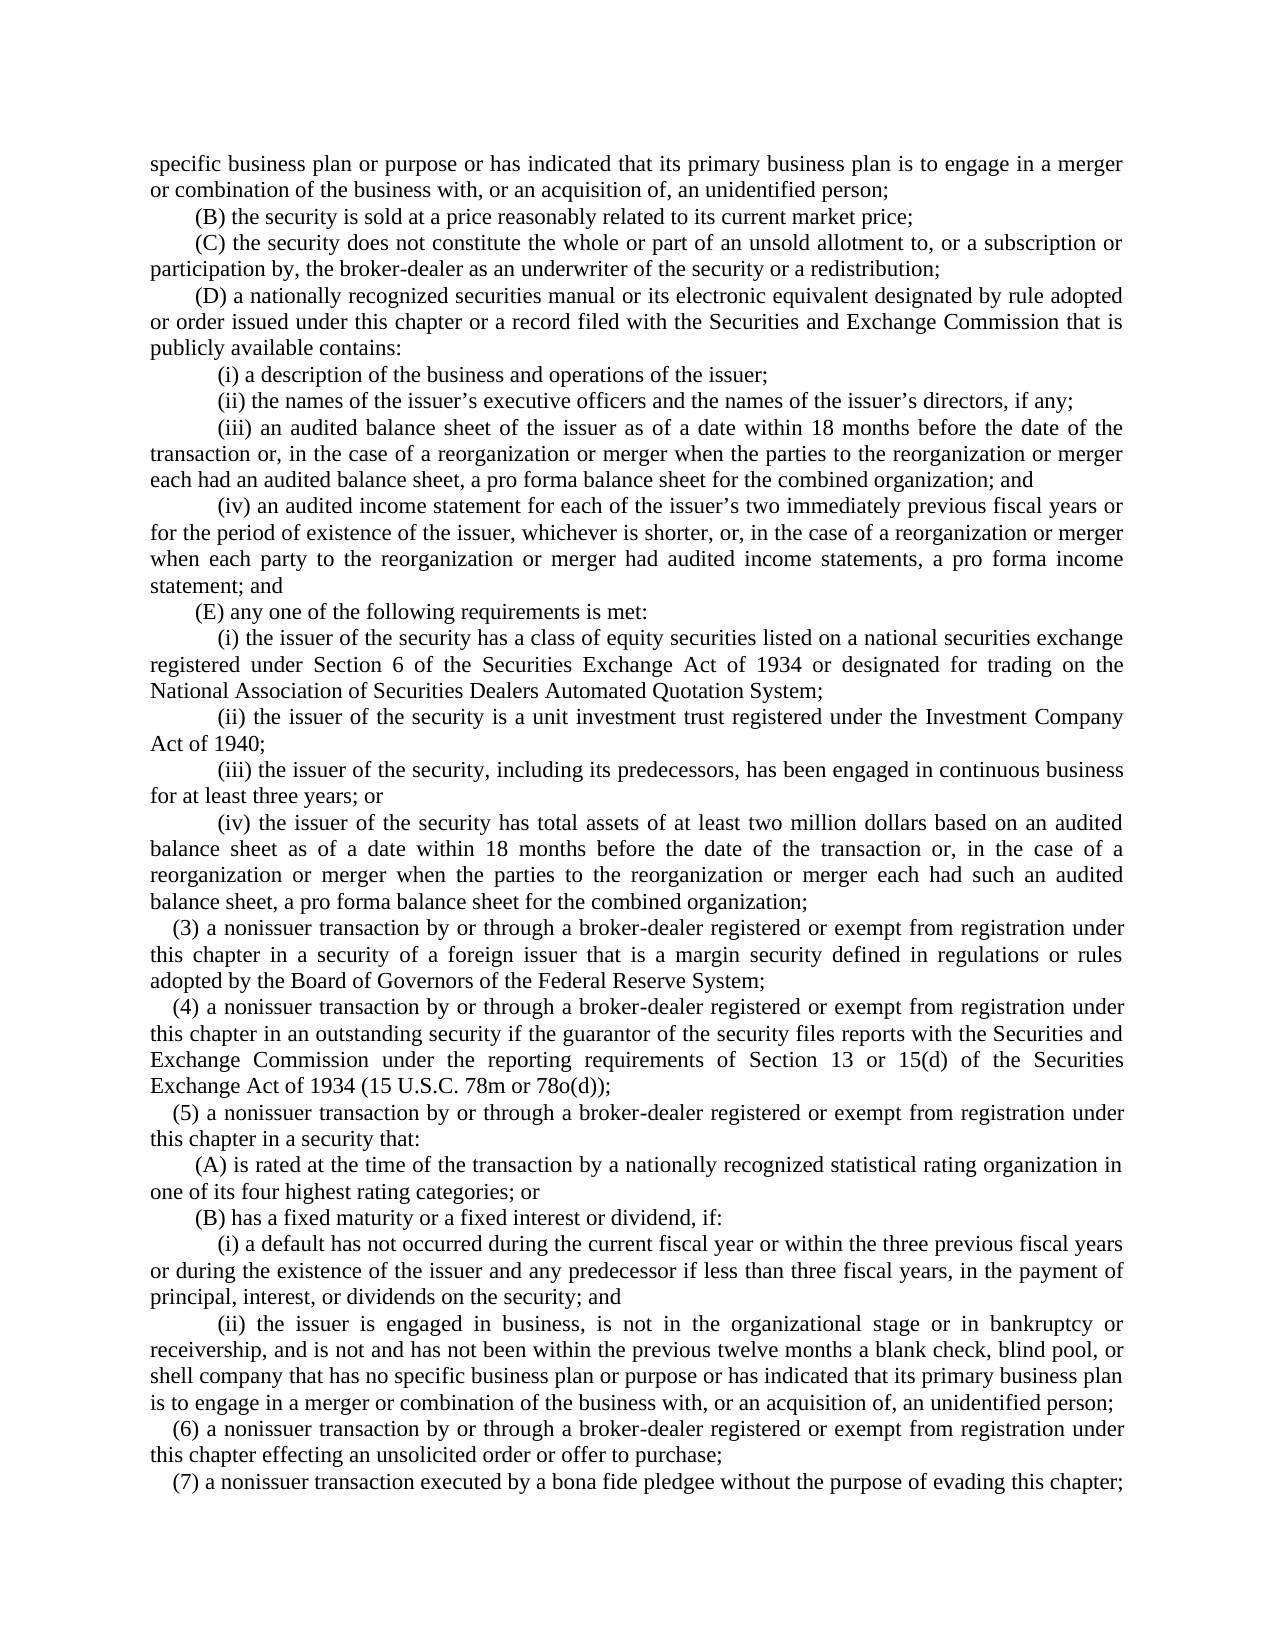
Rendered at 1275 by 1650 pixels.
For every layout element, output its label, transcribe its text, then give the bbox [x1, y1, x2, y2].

text (iii) an audited balance sheet of the issuer as of a date within 18 months before the date of the transaction or, in the case of a reorganization or merger when the parties to the reorganization or merger each had an audited balance sheet, a pro forma balance sheet for the combined organization; and [150, 413, 1125, 493]
text (ii) the issuer is engaged in business, is not in the organizational stage or in bankruptcy or receivership, and is not and has not been within the previous twelve months a blank check, blind pool, or shell company that has no specific business plan or purpose or has indicated that its primary business plan is to engage in a merger or combination of the business with, or an acquisition of, an unidentified person; [150, 1309, 1125, 1415]
text (B) the security is sold at a price reasonably related to its current market price; [150, 203, 1125, 229]
text (ii) the names of the issuer’s executive officers and the names of the issuer’s directors, if any; [150, 387, 1125, 413]
text (D) a nationally recognized securities manual or its electronic equivalent designated by rule adopted or order issued under this chapter or a record filed with the Securities and Exchange Commission that is publicly available contains: [150, 282, 1125, 361]
text (4) a nonissuer transaction by or through a broker-dealer registered or exempt from registration under this chapter in an outstanding security if the guarantor of the security files reports with the Securities and Exchange Commission under the reporting requirements of Section 13 or 15(d) of the Securities Exchange Act of 1934 (15 U.S.C. 78m or 78o(d)); [150, 993, 1125, 1099]
text (E) any one of the following requirements is met: [150, 598, 1125, 624]
text (ii) the issuer of the security is a unit investment trust registered under the Investment Company Act of 1940; [150, 703, 1125, 756]
text (3) a nonissuer transaction by or through a broker-dealer registered or exempt from registration under this chapter in a security of a foreign issuer that is a margin security defined in regulations or rules adopted by the Board of Governors of the Federal Reserve System; [150, 914, 1125, 993]
text (iv) an audited income statement for each of the issuer’s two immediately previous fiscal years or for the period of existence of the issuer, whichever is shorter, or, in the case of a reorganization or merger when each party to the reorganization or merger had audited income statements, a pro forma income statement; and [150, 493, 1125, 598]
text (iv) the issuer of the security has total assets of at least two million dollars based on an audited balance sheet as of a date within 18 months before the date of the transaction or, in the case of a reorganization or merger when the parties to the reorganization or merger each had such an audited balance sheet, a pro forma balance sheet for the combined organization; [150, 809, 1125, 914]
text (iii) the issuer of the security, including its predecessors, has been engaged in continuous business for at least three years; or [150, 756, 1125, 809]
text (i) the issuer of the security has a class of equity securities listed on a national securities exchange registered under Section 6 of the Securities Exchange Act of 1934 or designated for trading on the National Association of Securities Dealers Automated Quotation System; [150, 624, 1125, 703]
text (6) a nonissuer transaction by or through a broker-dealer registered or exempt from registration under this chapter effecting an unsolicited order or offer to purchase; [150, 1415, 1125, 1468]
text (A) is rated at the time of the transaction by a nationally recognized statistical rating organization in one of its four highest rating categories; or [150, 1151, 1125, 1204]
text (5) a nonissuer transaction by or through a broker-dealer registered or exempt from registration under this chapter in a security that: [150, 1099, 1125, 1151]
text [150, 150, 1125, 203]
text (B) has a fixed maturity or a fixed interest or dividend, if: [150, 1204, 1125, 1231]
text (i) a default has not occurred during the current fiscal year or within the three previous fiscal years or during the existence of the issuer and any predecessor if less than three fiscal years, in the payment of principal, interest, or dividends on the security; and [150, 1231, 1125, 1309]
text (C) the security does not constitute the whole or part of an unsold allotment to, or a subscription or participation by, the broker-dealer as an underwriter of the security or a redistribution; [150, 229, 1125, 282]
text (i) a description of the business and operations of the issuer; [150, 361, 1125, 387]
text (7) a nonissuer transaction executed by a bona fide pledgee without the purpose of evading this chapter; [150, 1468, 1125, 1494]
